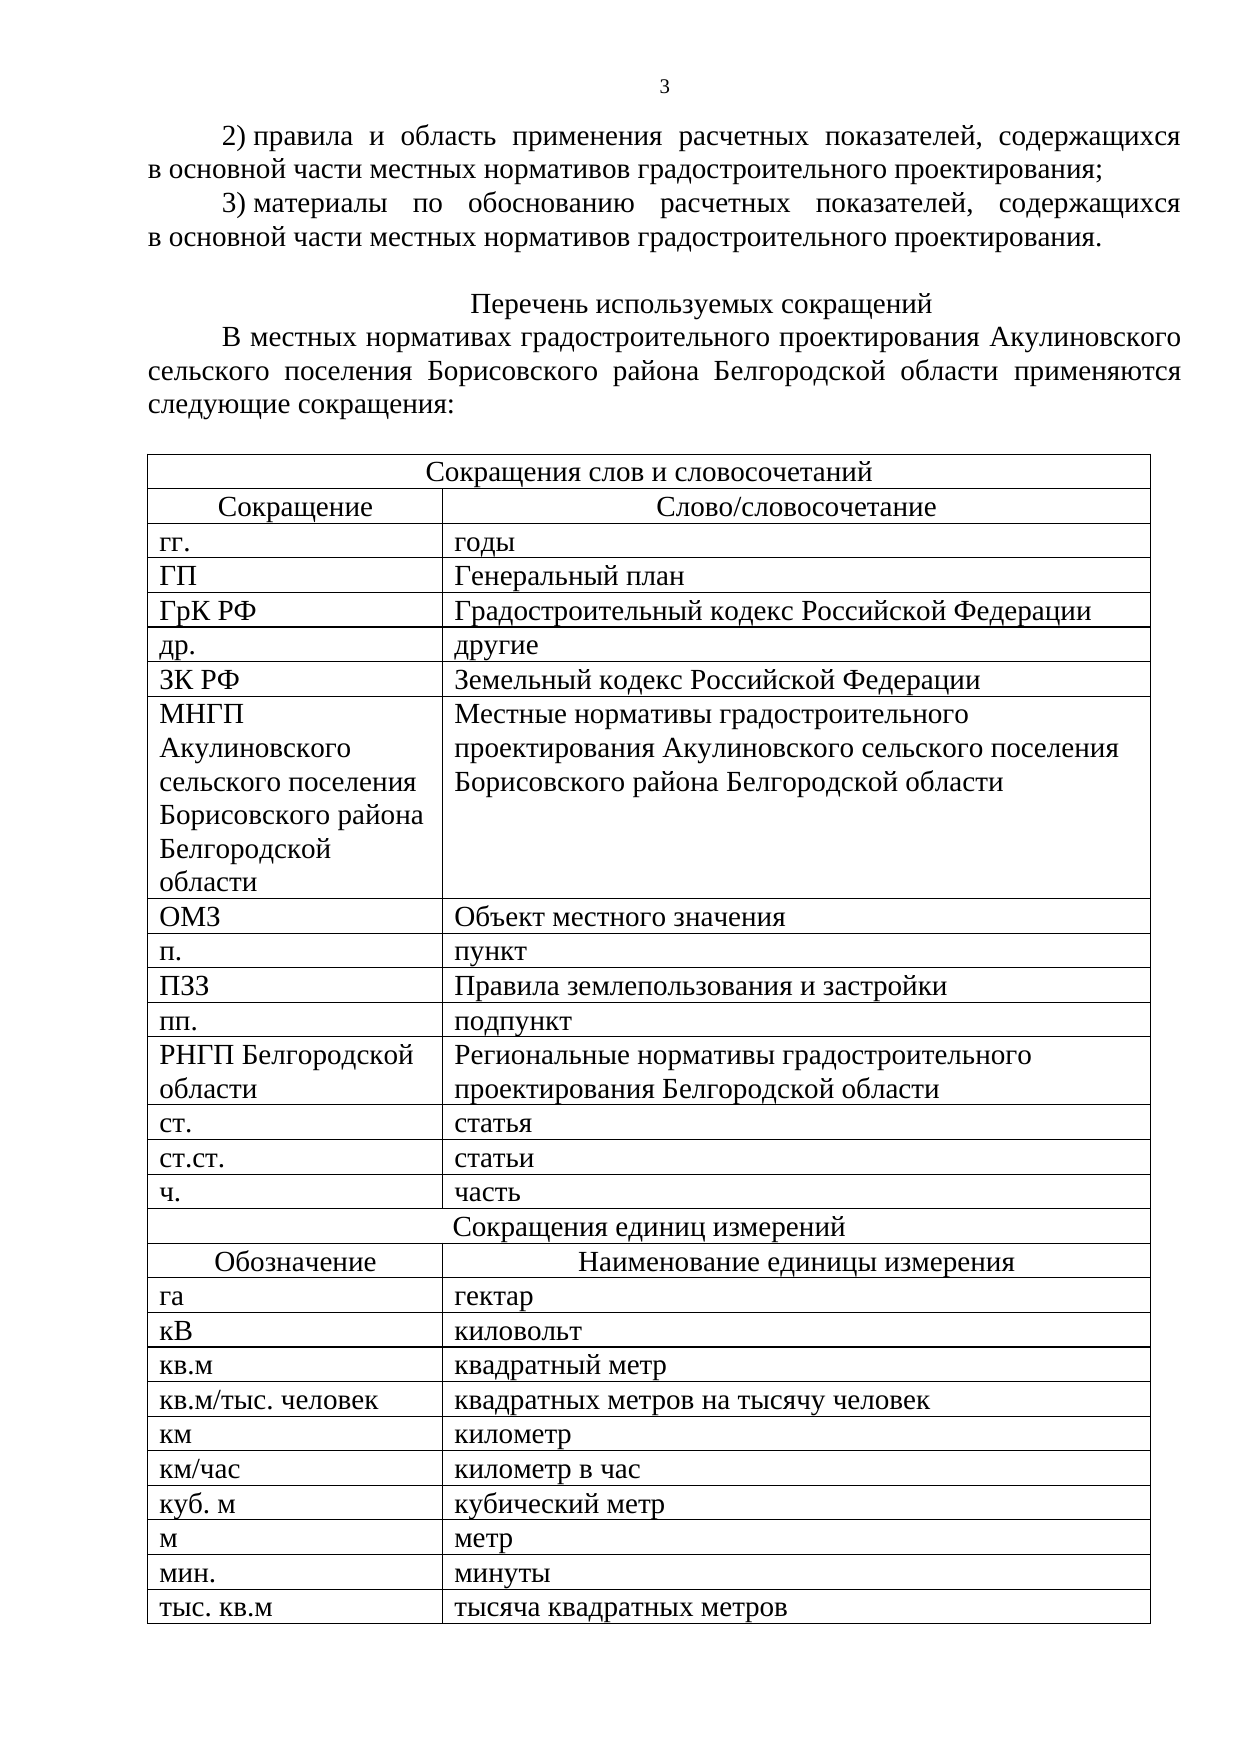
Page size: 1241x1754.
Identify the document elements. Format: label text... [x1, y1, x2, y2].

text В местных нормативах градостроительного проектирования Акулиновского сельского поселения Борисовского района Белгородской области применяются следующие сокращения: [148, 319, 1181, 420]
table_cell мин. [148, 1555, 442, 1588]
table_cell ГрК РФ [148, 593, 442, 626]
table_cell п. [148, 934, 442, 967]
table_cell ст.ст. [148, 1140, 442, 1173]
table_cell ч. [148, 1175, 442, 1208]
table_cell Генеральный план [443, 558, 1150, 592]
table_cell часть [443, 1175, 1150, 1208]
table_cell км [148, 1417, 442, 1450]
table_cell Объект местного значения [443, 899, 1150, 932]
table_cell ГП [148, 558, 442, 592]
table_cell МНГП Акулиновского сельского поселения Борисовского района Белгородской области [148, 697, 442, 898]
table_cell Сокращения единиц измерений [148, 1209, 1150, 1243]
table_cell м [148, 1520, 442, 1554]
text 3) материалы по обоснованию расчетных показателей, содержащихся в основной части местных нормативов градостроительного проектирования. [148, 185, 1181, 252]
table_cell ПЗЗ [148, 968, 442, 1002]
table_cell Правила землепользования и застройки [443, 968, 1150, 1002]
table_cell ст. [148, 1105, 442, 1139]
table_cell другие [443, 628, 1150, 661]
table_cell Обозначение [148, 1244, 442, 1277]
table_cell Земельный кодекс Российской Федерации [443, 662, 1150, 696]
table_cell га [148, 1278, 442, 1312]
table_cell Градостроительный кодекс Российской Федерации [443, 593, 1150, 626]
table_cell Местные нормативы градостроительного проектирования Акулиновского сельского поселения Борисовского района Белгородской области [443, 697, 1150, 898]
table_cell кв.м/тыс. человек [148, 1382, 442, 1416]
table_cell километр [443, 1417, 1150, 1450]
table_cell статья [443, 1105, 1150, 1139]
table_cell ОМЗ [148, 899, 442, 932]
table_cell минуты [443, 1555, 1150, 1588]
table_cell километр в час [443, 1451, 1150, 1485]
table_cell квадратный метр [443, 1348, 1150, 1381]
table_cell кв.м [148, 1348, 442, 1381]
table_cell Региональные нормативы градостроительного проектирования Белгородской области [443, 1037, 1150, 1104]
table_cell км/час [148, 1451, 442, 1485]
table_cell кубический метр [443, 1486, 1150, 1519]
table_cell Наименование единицы измерения [443, 1244, 1150, 1277]
table_cell гг. [148, 524, 442, 557]
table_cell подпункт [443, 1003, 1150, 1036]
table_cell гектар [443, 1278, 1150, 1312]
table_cell куб. м [148, 1486, 442, 1519]
table_cell др. [148, 628, 442, 661]
table_cell Слово/словосочетание [443, 489, 1150, 523]
table_cell пункт [443, 934, 1150, 967]
table_cell ЗК РФ [148, 662, 442, 696]
table_cell РНГП Белгородской области [148, 1037, 442, 1104]
table_cell квадратных метров на тысячу человек [443, 1382, 1150, 1416]
table_cell тысяча квадратных метров [443, 1590, 1150, 1623]
text Перечень используемых сокращений [148, 286, 1181, 319]
table_cell метр [443, 1520, 1150, 1554]
table_cell тыс. кв.м [148, 1590, 442, 1623]
table_cell статьи [443, 1140, 1150, 1173]
table_cell кВ [148, 1313, 442, 1346]
table_header Сокращения слов и словосочетаний [148, 455, 1150, 488]
table_cell пп. [148, 1003, 442, 1036]
table_cell Сокращение [148, 489, 442, 523]
table_cell годы [443, 524, 1150, 557]
table_cell киловольт [443, 1313, 1150, 1346]
text 2) правила и область применения расчетных показателей, содержащихся в основной части местных нормативов градостроительного проектирования; [148, 118, 1181, 185]
